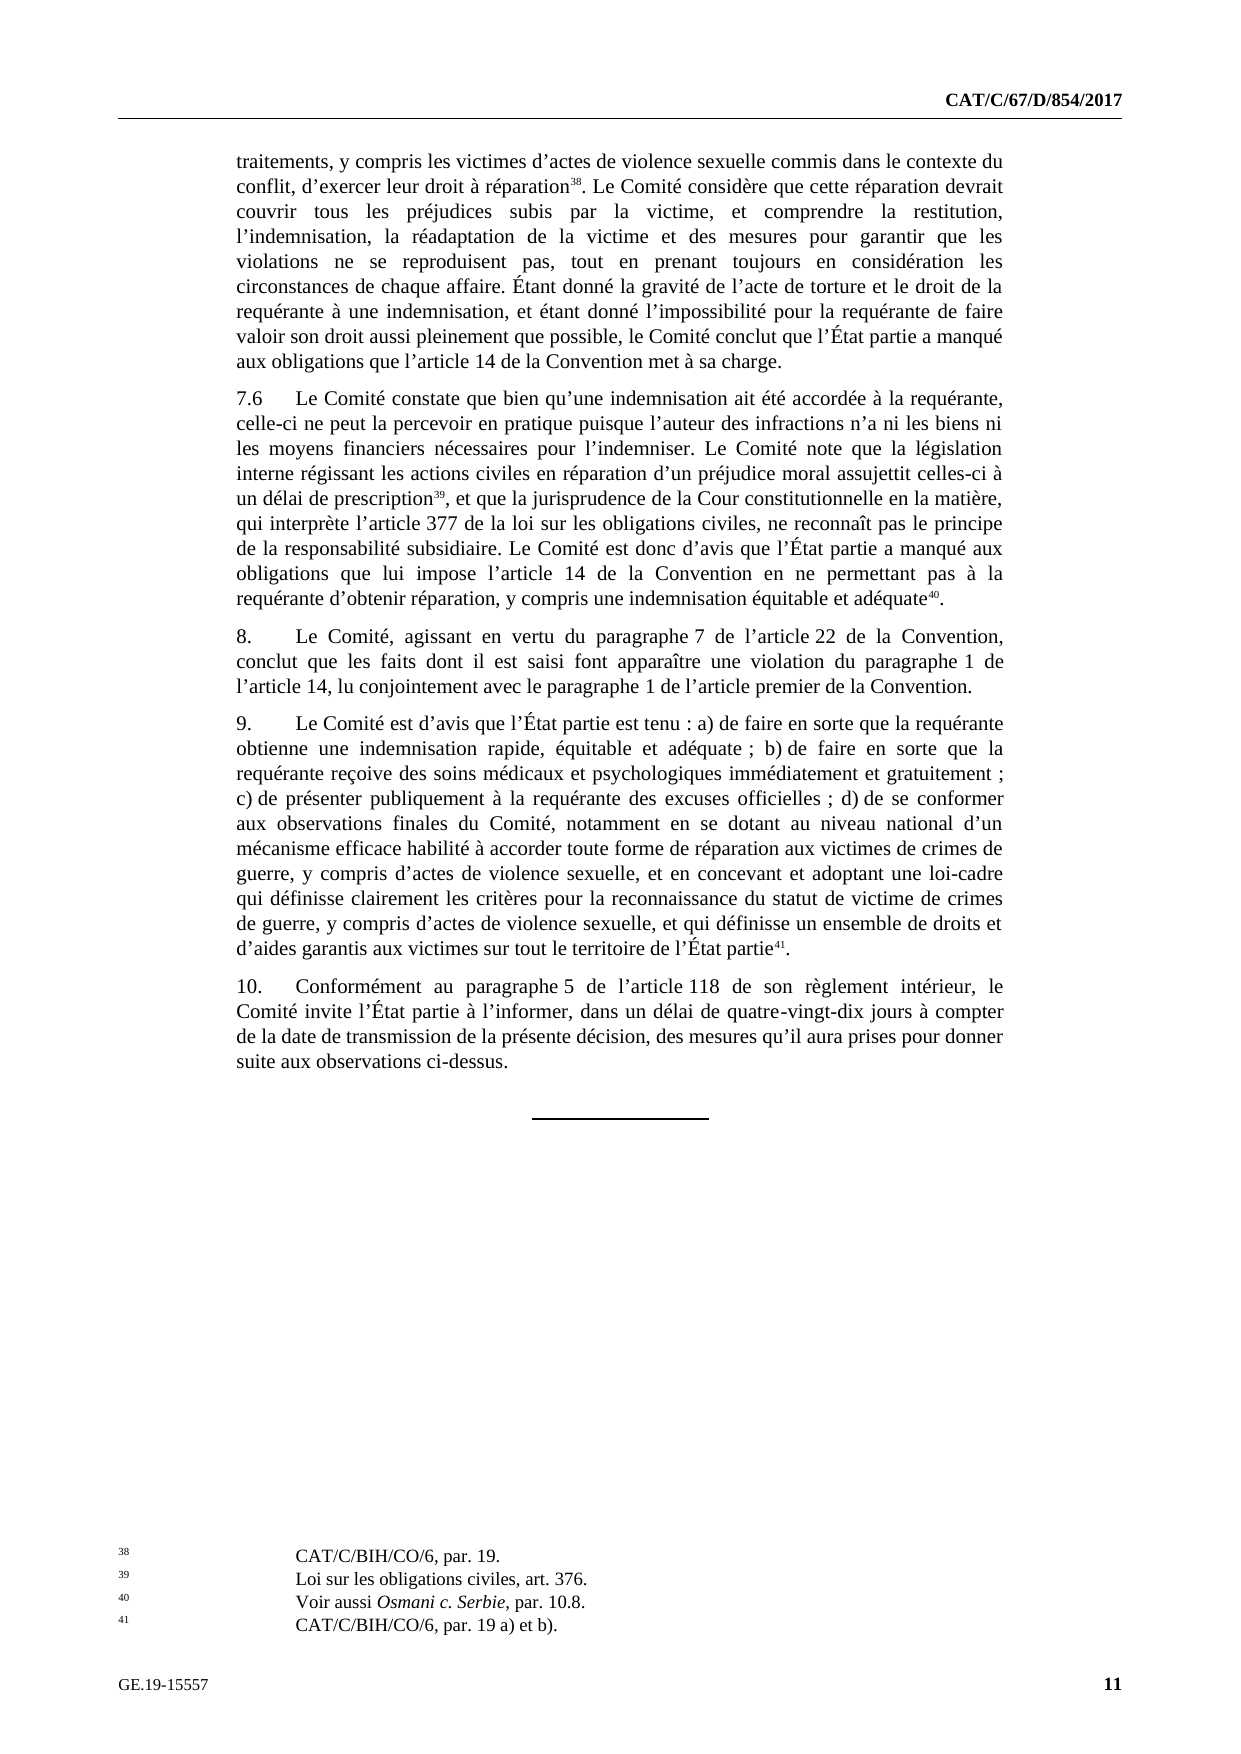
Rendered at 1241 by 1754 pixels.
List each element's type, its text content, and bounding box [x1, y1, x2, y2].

text 8. Le Comité, agissant en vertu du paragraphe 7 de l’article 22 de la Convention, conclut que les faits dont il est saisi font apparaître une violation du paragraphe 1 de l’article 14, lu conjointement avec le paragraphe 1 de l’article premier de la Convention. [236, 623, 1004, 698]
text 10. Conformément au paragraphe 5 de l’article 118 de son règlement intérieur, le Comité invite l’État partie à l’informer, dans un délai de quatre-vingt-dix jours à compter de la date de transmission de la présente décision, des mesures qu’il aura prises pour donner suite aux observations ci-dessus. [236, 973, 1004, 1073]
text 9. Le Comité est d’avis que l’État partie est tenu : a) de faire en sorte que la requérante obtienne une indemnisation rapide, équitable et adéquate ; b) de faire en sorte que la requérante reçoive des soins médicaux et psychologiques immédiatement et gratuitement ; c) de présenter publiquement à la requérante des excuses officielles ; d) de se conformer aux observations finales du Comité, notamment en se dotant au niveau national d’un mécanisme efficace habilité à accorder toute forme de réparation aux victimes de crimes de guerre, y compris d’actes de violence sexuelle, et en concevant et adoptant une loi-cadre qui définisse clairement les critères pour la reconnaissance du statut de victime de crimes de guerre, y compris d’actes de violence sexuelle, et qui définisse un ensemble de droits et d’aides garantis aux victimes sur tout le territoire de l’État partie. [236, 710, 1004, 960]
text 7.6 Le Comité constate que bien qu’une indemnisation ait été accordée à la requérante, celle-ci ne peut la percevoir en pratique puisque l’auteur des infractions n’a ni les biens ni les moyens financiers nécessaires pour l’indemniser. Le Comité note que la législation interne régissant les actions civiles en réparation d’un préjudice moral assujettit celles-ci à un délai de prescription, et que la jurisprudence de la Cour constitutionnelle en la matière, qui interprète l’article 377 de la loi sur les obligations civiles, ne reconnaît pas le principe de la responsabilité subsidiaire. Le Comité est donc d’avis que l’État partie a manqué aux obligations que lui impose l’article 14 de la Convention en ne permettant pas à la requérante d’obtenir réparation, y compris une indemnisation équitable et adéquate. [236, 385, 1004, 610]
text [236, 148, 1004, 373]
